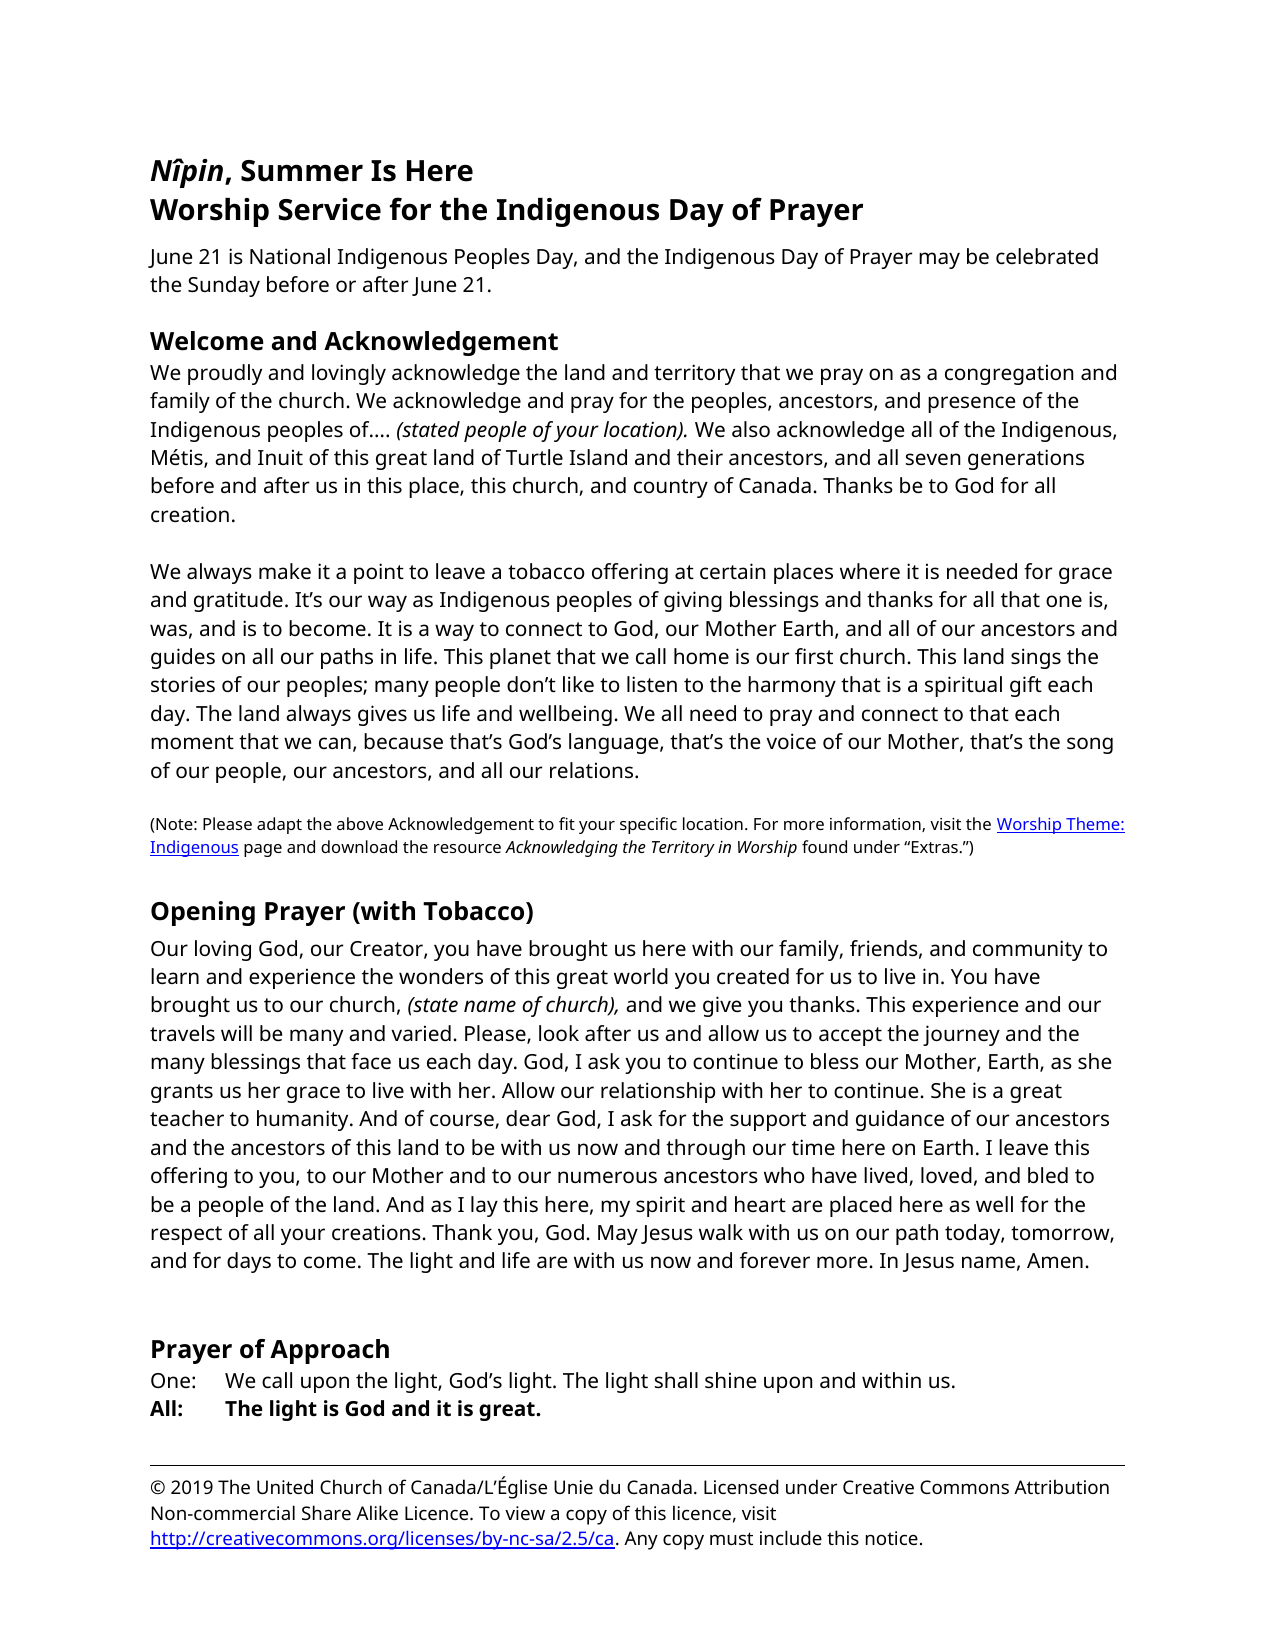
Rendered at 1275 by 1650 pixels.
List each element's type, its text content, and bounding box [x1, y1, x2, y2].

text We always make it a point to leave a tobacco offering at certain places where it is needed for grace and gratitude. It’s our way as Indigenous peoples of giving blessings and thanks for all that one is, was, and is to become. It is a way to connect to God, our Mother Earth, and all of our ancestors and guides on all our paths in life. This planet that we call home is our first church. This land sings the stories of our peoples; many people don’t like to listen to the harmony that is a spiritual gift each day. The land always gives us life and wellbeing. We all need to pray and connect to that each moment that we can, because that’s God’s language, that’s the voice of our Mother, that’s the song of our people, our ancestors, and all our relations. [150, 557, 1125, 784]
text Welcome and Acknowledgement [150, 324, 1125, 358]
text Opening Prayer (with Tobacco) [150, 893, 1125, 927]
text (Note: Please adapt the above Acknowledgement to fit your specific location. For more information, visit the Worship Theme: Indigenous page and download the resource Acknowledging the Territory in Worship found under “Extras.”) [150, 813, 1125, 858]
text We proudly and lovingly acknowledge the land and territory that we pray on as a congregation and family of the church. We acknowledge and pray for the peoples, ancestors, and presence of the Indigenous peoples of…. (stated people of your location). We also acknowledge all of the Indigenous, Métis, and Inuit of this great land of Turtle Island and their ancestors, and all seven generations before and after us in this place, this church, and country of Canada. Thanks be to God for all creation. [150, 358, 1125, 528]
text All: The light is God and it is great. [150, 1394, 1125, 1423]
text June 21 is National Indigenous Peoples Day, and the Indigenous Day of Prayer may be celebrated the Sunday before or after June 21. [150, 242, 1125, 299]
text Our loving God, our Creator, you have brought us here with our family, friends, and community to learn and experience the wonders of this great world you created for us to live in. You have brought us to our church, (state name of church), and we give you thanks. This experience and our travels will be many and varied. Please, look after us and allow us to accept the journey and the many blessings that face us each day. God, I ask you to continue to bless our Mother, Earth, as she grants us her grace to live with her. Allow our relationship with her to continue. She is a great teacher to humanity. And of course, dear God, I ask for the support and guidance of our ancestors and the ancestors of this land to be with us now and through our time here on Earth. I leave this offering to you, to our Mother and to our numerous ancestors who have lived, loved, and bled to be a people of the land. And as I lay this here, my spirit and heart are placed here as well for the respect of all your creations. Thank you, God. May Jesus walk with us on our path today, tomorrow, and for days to come. The light and life are with us now and forever more. In Jesus name, Amen. [150, 934, 1125, 1275]
text Prayer of Approach [150, 1332, 1125, 1366]
subtitle Nîpin, Summer Is Here Worship Service for the Indigenous Day of Prayer [150, 150, 1125, 229]
text One: We call upon the light, God’s light. The light shall shine upon and within us. [150, 1366, 1125, 1394]
